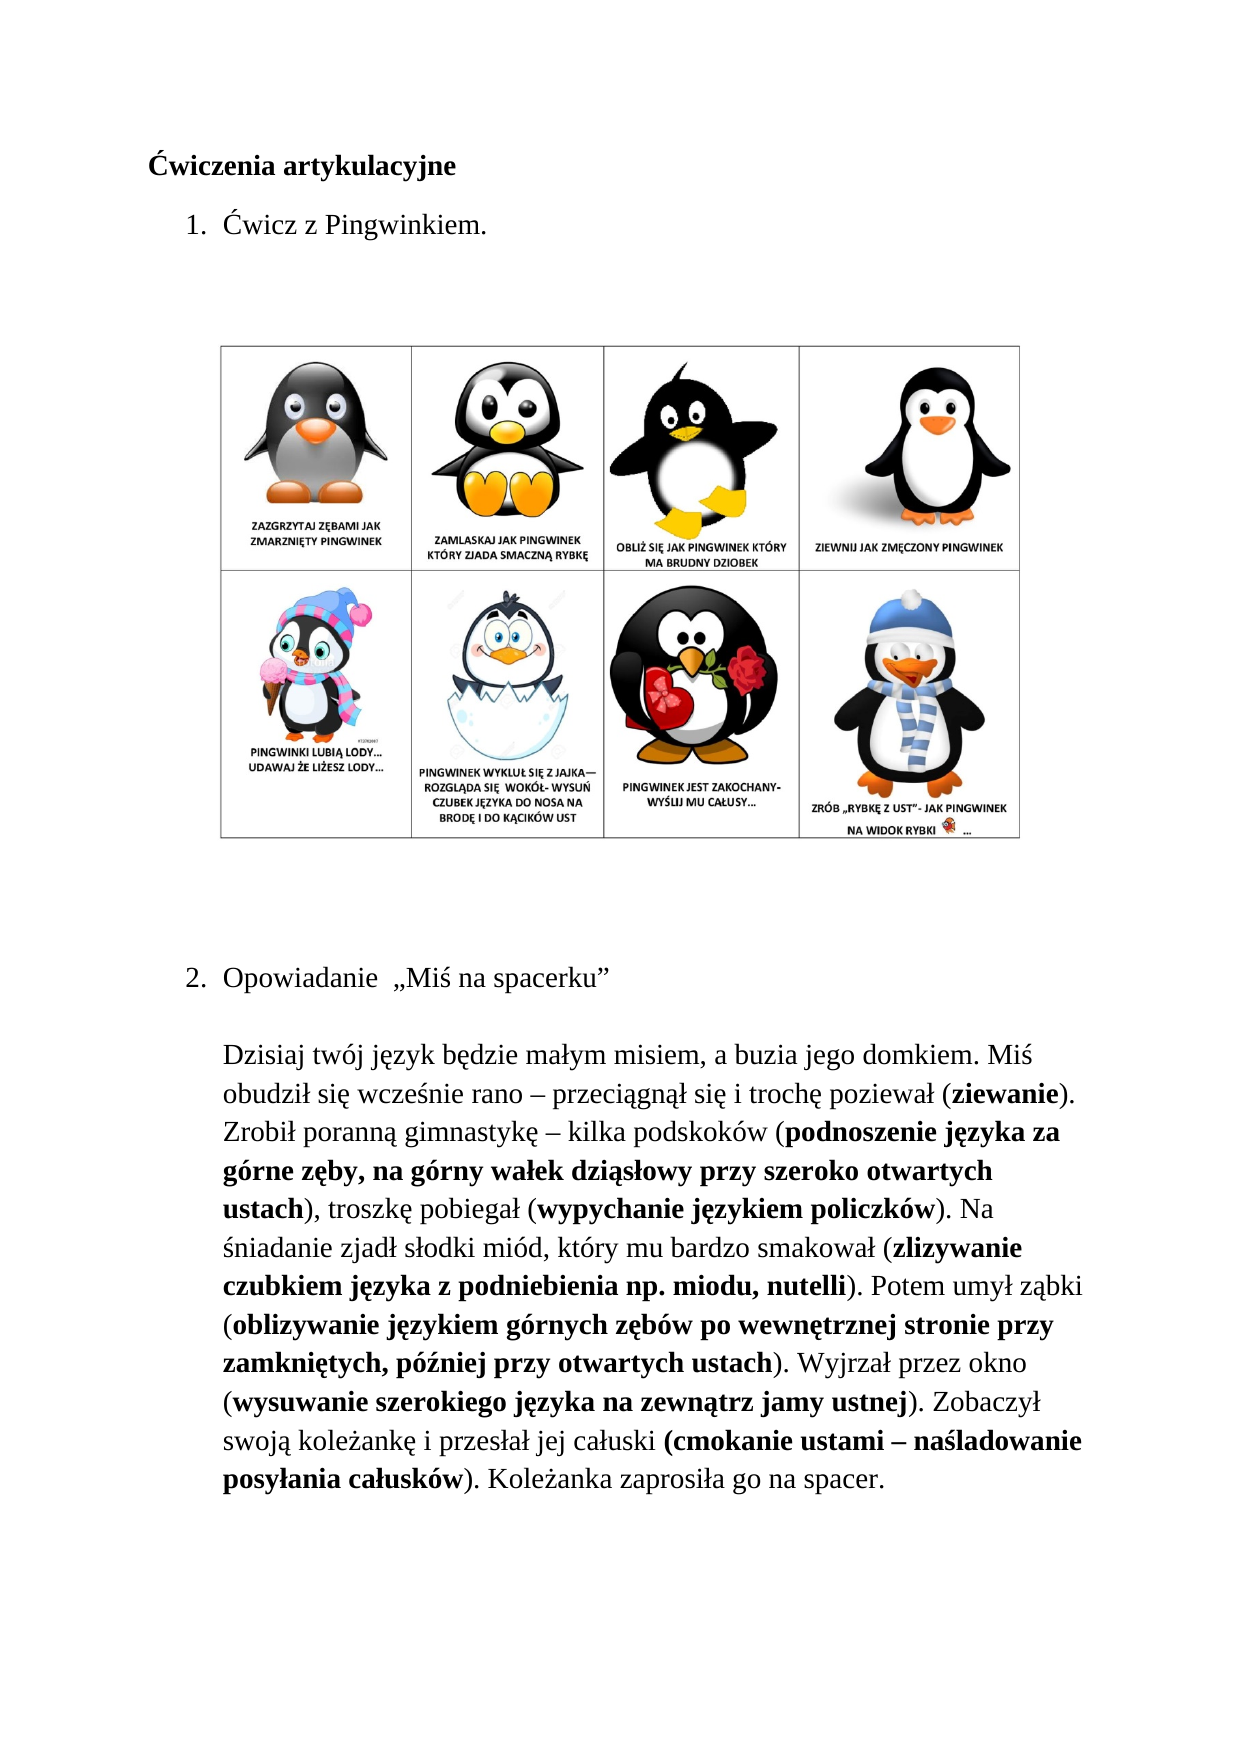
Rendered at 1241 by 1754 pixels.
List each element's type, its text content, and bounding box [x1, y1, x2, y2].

list Ćwicz z Pingwinkiem. [185, 207, 1093, 241]
list Opowiadanie „Miś na spacerku” [185, 960, 1093, 994]
text Ćwiczenia artykulacyjne [148, 148, 1093, 181]
list Dzisiaj twój język będzie małym misiem, a buzia jego domkiem. Miś obudził się wcześnie rano – przeciągnął się i trochę poziewał (ziewanie). Zrobił poranną gimnastykę – kilka podskoków (podnoszenie języka za górne zęby, na górny wałek dziąsłowy przy szeroko otwartych ustach), troszkę pobiegał (wypychanie językiem policzków). Na śniadanie zjadł słodki miód, który mu bardzo smakował (zlizywanie czubkiem języka z podniebienia np. miodu, nutelli). Potem umył ząbki (oblizywanie językiem górnych zębów po wewnętrznej stronie przy zamkniętych, później przy otwartych ustach). Wyjrzał przez okno (wysuwanie szerokiego języka na zewnątrz jamy ustnej). Zobaczył swoją koleżankę i przesłał jej całuski (cmokanie ustami – naśladowanie [223, 1037, 1093, 1456]
list posyłania całusków). Koleżanka zaprosiła go na spacer. [223, 1461, 1093, 1495]
picture [147, 266, 1093, 936]
